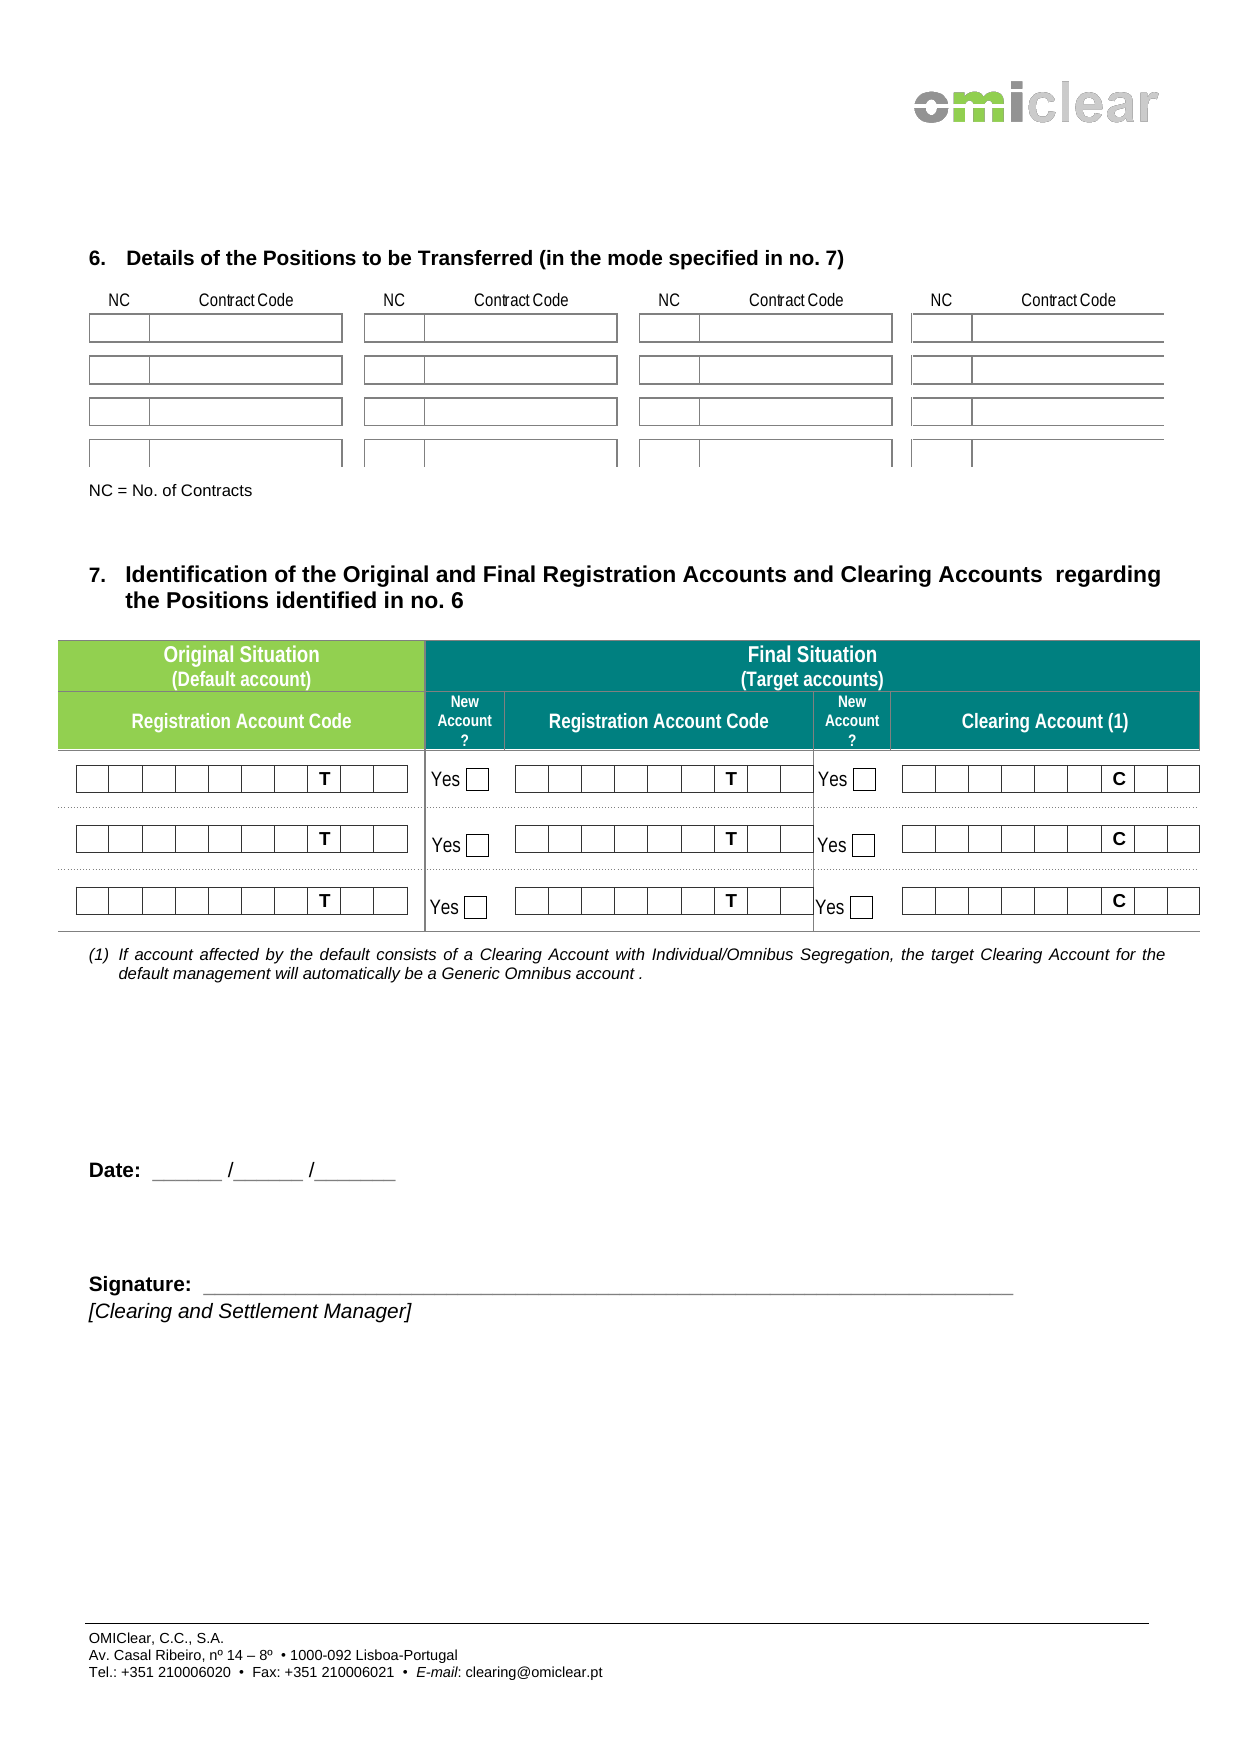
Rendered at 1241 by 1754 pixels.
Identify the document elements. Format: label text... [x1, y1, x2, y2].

table_cell Yes [426, 807, 504, 869]
table_cell Clearing Account (1) [891, 692, 1199, 749]
list If account affected by the default consists of a Clearing Account with Individual/Omnibus Segregation, the target Clearing Account for the default management will automatically be a Generic Omnibus account . [89, 945, 1167, 983]
table_cell [891, 869, 1200, 931]
text NC = No. of Contracts [89, 481, 1167, 500]
list Identification of the Original and Final Registration Accounts and Clearing Accounts regarding the Positions identified in no. 6 [89, 561, 1185, 613]
table_cell [504, 807, 813, 869]
table_cell [58, 869, 424, 931]
table_cell [891, 751, 1200, 807]
table_cell Yes [426, 751, 504, 807]
table_cell New Account ? [426, 692, 504, 749]
table_cell Registration Account Code [58, 692, 424, 749]
text Signature: ______________________________________________________________________ [89, 1272, 1240, 1296]
table_cell [58, 807, 424, 869]
table_header Original Situation (Default account) [58, 641, 424, 691]
table_cell Yes [814, 751, 891, 807]
text Date: ______ /______ /_______ [89, 1158, 1167, 1182]
table_cell Registration Account Code [505, 692, 813, 749]
table_cell Yes [426, 869, 504, 931]
table_header Final Situation (Target accounts) [426, 641, 1200, 691]
table_cell New Account ? [814, 692, 890, 749]
table_cell [58, 751, 424, 807]
table_cell [504, 751, 813, 807]
text [Clearing and Settlement Manager] [89, 1299, 1167, 1323]
list Details of the Positions to be Transferred (in the mode specified in no. 7) [89, 245, 1185, 269]
picture [900, 66, 1171, 135]
table_cell Yes [814, 869, 891, 931]
table_cell [504, 869, 813, 931]
table_cell [891, 807, 1200, 869]
table_cell Yes [814, 807, 891, 869]
